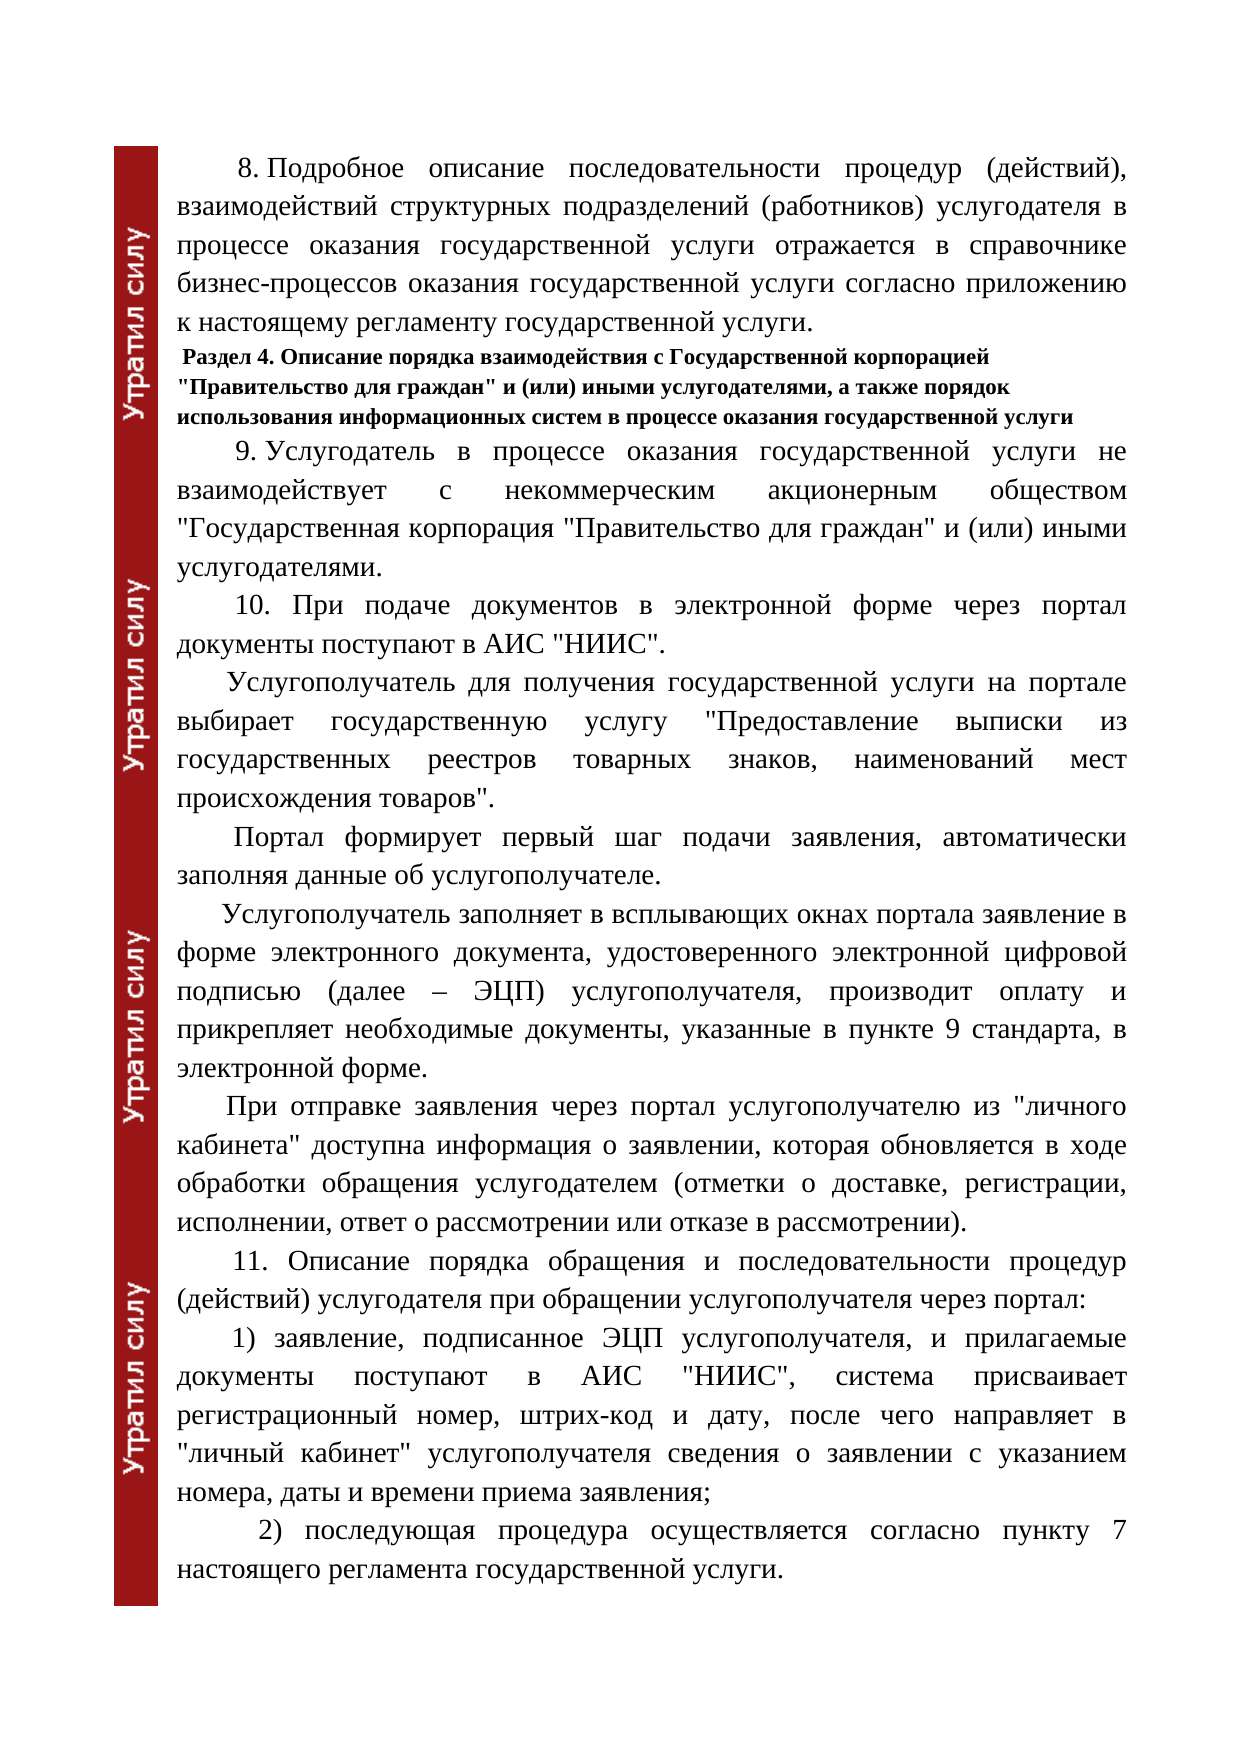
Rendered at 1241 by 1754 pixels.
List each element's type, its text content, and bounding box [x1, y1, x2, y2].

picture [114, 891, 158, 896]
text 9. Услугодатель в процессе оказания государственной услуги не взаимодействует с некоммерческим акционерным обществом "Государственная корпорация "Правительство для граждан" и (или) иными услугодателями. [112, 433, 1128, 582]
picture [114, 338, 158, 343]
text Услугополучатель заполняет в всплывающих окнах портала заявление в форме электронного документа, удостоверенного электронной цифровой подписью (далее – ЭЦП) услугополучателя, производит оплату и прикрепляет необходимые документы, указанные в пункте 9 стандарта, в электронной форме. [112, 896, 1128, 1083]
picture [114, 814, 158, 819]
picture [114, 1238, 158, 1243]
picture [114, 1507, 158, 1512]
text 2) последующая процедура осуществляется согласно пункту 7 настоящего регламента государственной услуги. [112, 1512, 1128, 1584]
text Раздел 4. Описание порядка взаимодействия с Государственной корпорацией "Правительство для граждан" и (или) иными услугодателями, а также порядок использования информационных систем в процессе оказания государственной услуги [112, 343, 1128, 429]
text 10. При подаче документов в электронной форме через портал документы поступают в АИС "НИИС". [112, 587, 1128, 659]
text 8. Подробное описание последовательности процедур (действий), взаимодействий структурных подразделений (работников) услугодателя в процессе оказания государственной услуги отражается в справочнике бизнес-процессов оказания государственной услуги согласно приложению к настоящему регламенту государственной услуги. [112, 150, 1128, 338]
picture [114, 1315, 158, 1320]
picture [114, 659, 158, 664]
picture [114, 146, 158, 150]
picture [114, 429, 158, 433]
text 1) заявление, подписанное ЭЦП услугополучателя, и прилагаемые документы поступают в АИС "НИИС", система присваивает регистрационный номер, штрих-код и дату, после чего направляет в "личный кабинет" услугополучателя сведения о заявлении с указанием номера, даты и времени приема заявления; [112, 1320, 1128, 1507]
picture [114, 1584, 158, 1606]
picture [114, 1083, 158, 1088]
picture [114, 582, 158, 587]
text 11. Описание порядка обращения и последовательности процедур (действий) услугодателя при обращении услугополучателя через портал: [112, 1243, 1128, 1315]
text Портал формирует первый шаг подачи заявления, автоматически заполняя данные об услугополучателе. [112, 819, 1128, 891]
text Услугополучатель для получения государственной услуги на портале выбирает государственную услугу "Предоставление выписки из государственных реестров товарных знаков, наименований мест происхождения товаров". [112, 664, 1128, 814]
text При отправке заявления через портал услугополучателю из "личного кабинета" доступна информация о заявлении, которая обновляется в ходе обработки обращения услугодателем (отметки о доставке, регистрации, исполнении, ответ о рассмотрении или отказе в рассмотрении). [112, 1088, 1128, 1238]
